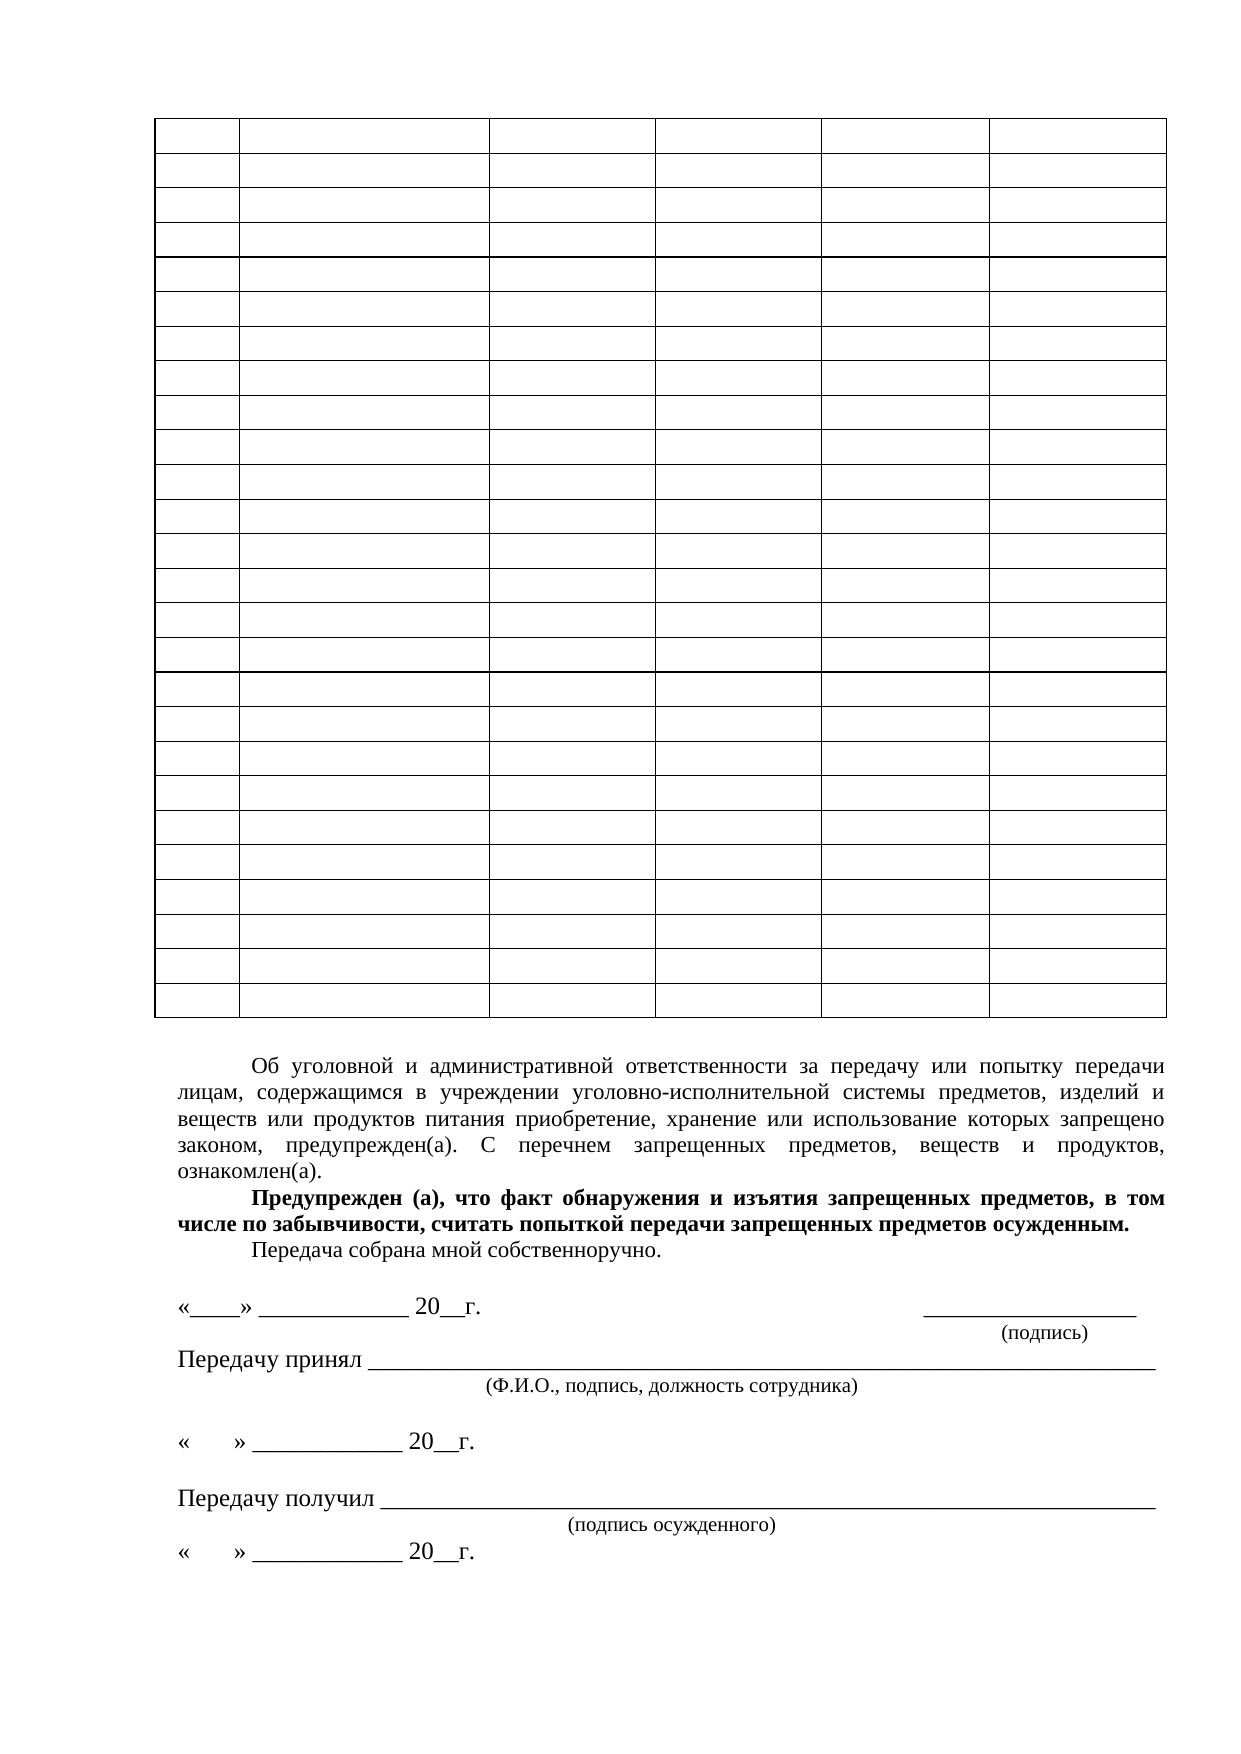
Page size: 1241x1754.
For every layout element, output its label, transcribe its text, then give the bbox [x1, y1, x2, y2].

table_cell [240, 154, 489, 187]
table_cell [990, 500, 1166, 533]
text (подпись) [177, 1320, 1166, 1344]
table_cell [156, 880, 239, 913]
table_cell [490, 292, 655, 326]
table_cell [156, 776, 239, 810]
table_cell [156, 430, 239, 464]
table_cell [156, 223, 239, 256]
table_cell [240, 396, 489, 429]
table_cell [822, 742, 989, 775]
table_cell [156, 742, 239, 775]
table_cell [990, 361, 1166, 395]
table_cell [240, 223, 489, 256]
table_cell [822, 258, 989, 291]
table_cell [822, 188, 989, 222]
table_cell [990, 188, 1166, 222]
table_cell [490, 258, 655, 291]
table_cell [822, 845, 989, 879]
table_cell [490, 361, 655, 395]
table_cell [990, 707, 1166, 741]
table_cell [490, 327, 655, 360]
table_cell [156, 327, 239, 360]
table_cell [822, 500, 989, 533]
text Передачу получил ______________________________________________________________ [177, 1483, 1166, 1512]
table_cell [156, 707, 239, 741]
table_cell [240, 949, 489, 983]
text Передача собрана мной собственноручно. [177, 1236, 1166, 1263]
table_cell [156, 534, 239, 568]
table_cell [822, 327, 989, 360]
table_cell [490, 880, 655, 913]
table_cell [990, 569, 1166, 602]
table_cell [656, 188, 821, 222]
table_cell [156, 673, 239, 706]
table_cell [822, 707, 989, 741]
table_cell [240, 915, 489, 948]
table_cell [240, 327, 489, 360]
table_cell [656, 361, 821, 395]
table_cell [240, 361, 489, 395]
table_cell [156, 500, 239, 533]
table_cell [240, 292, 489, 326]
table_cell [656, 603, 821, 637]
table_cell [990, 154, 1166, 187]
table_cell [156, 845, 239, 879]
table_cell [990, 949, 1166, 983]
table_cell [490, 742, 655, 775]
table_cell [156, 603, 239, 637]
table_cell [156, 119, 239, 153]
table_cell [156, 638, 239, 671]
table_cell [990, 258, 1166, 291]
table_cell [490, 465, 655, 498]
table_cell [656, 811, 821, 844]
table_cell [156, 465, 239, 498]
table_cell [990, 638, 1166, 671]
table_cell [490, 188, 655, 222]
table_cell [990, 880, 1166, 913]
table_cell [490, 430, 655, 464]
table_cell [490, 949, 655, 983]
table_cell [656, 638, 821, 671]
table_cell [656, 154, 821, 187]
table_cell [822, 119, 989, 153]
table_cell [156, 292, 239, 326]
table_cell [990, 430, 1166, 464]
table_cell [822, 603, 989, 637]
text Предупрежден (а), что факт обнаружения и изъятия запрещенных предметов, в том числе по забывчивости, считать попыткой передачи запрещенных предметов осужденным. [177, 1184, 1166, 1236]
table_cell [656, 223, 821, 256]
table_cell [822, 880, 989, 913]
table_cell [990, 465, 1166, 498]
table_cell [990, 915, 1166, 948]
table_cell [656, 915, 821, 948]
table_cell [156, 811, 239, 844]
table_cell [822, 984, 989, 1017]
table_cell [240, 500, 489, 533]
table_cell [990, 603, 1166, 637]
table_cell [990, 119, 1166, 153]
table_cell [490, 534, 655, 568]
table_cell [490, 638, 655, 671]
table_cell [490, 223, 655, 256]
table_cell [822, 465, 989, 498]
table_cell [822, 776, 989, 810]
table_cell [156, 258, 239, 291]
text (подпись осужденного) [177, 1512, 1166, 1536]
table_cell [656, 776, 821, 810]
table_cell [156, 396, 239, 429]
table_cell [490, 811, 655, 844]
table_cell [656, 430, 821, 464]
table_cell [990, 396, 1166, 429]
table_cell [656, 327, 821, 360]
table_cell [822, 361, 989, 395]
text Передачу принял _______________________________________________________________ [177, 1344, 1166, 1373]
table_cell [240, 984, 489, 1017]
table_cell [156, 569, 239, 602]
table_cell [990, 673, 1166, 706]
table_cell [490, 500, 655, 533]
table_cell [240, 430, 489, 464]
table_cell [490, 603, 655, 637]
table_cell [656, 500, 821, 533]
table_cell [656, 673, 821, 706]
table_cell [990, 327, 1166, 360]
table_cell [240, 638, 489, 671]
text (Ф.И.О., подпись, должность сотрудника) [177, 1373, 1166, 1397]
table_cell [656, 258, 821, 291]
table_cell [240, 742, 489, 775]
table_cell [822, 154, 989, 187]
table_cell [490, 707, 655, 741]
text Об уголовной и административной ответственности за передачу или попытку передачи лицам, содержащимся в учреждении уголовно-исполнительной системы предметов, изделий и веществ или продуктов питания приобретение, хранение или использование которых запрещено законом, предупрежден(а). С перечнем запрещенных предметов, веществ и продуктов, ознакомлен(а). [177, 1052, 1166, 1184]
table_cell [240, 569, 489, 602]
table_cell [156, 984, 239, 1017]
table_cell [656, 465, 821, 498]
table_cell [822, 638, 989, 671]
table_cell [656, 880, 821, 913]
table_cell [990, 534, 1166, 568]
table_cell [240, 119, 489, 153]
table_cell [490, 119, 655, 153]
table_cell [822, 569, 989, 602]
table_cell [990, 811, 1166, 844]
table_cell [240, 880, 489, 913]
table_cell [822, 534, 989, 568]
table_cell [240, 188, 489, 222]
table_cell [656, 742, 821, 775]
table_cell [990, 776, 1166, 810]
table_cell [156, 188, 239, 222]
table_cell [490, 396, 655, 429]
table_cell [490, 776, 655, 810]
table_cell [240, 673, 489, 706]
table_cell [990, 742, 1166, 775]
table_cell [240, 707, 489, 741]
table_cell [240, 811, 489, 844]
text « » ____________ 20__г. [177, 1426, 1166, 1454]
text « » ____________ 20__г. [177, 1536, 1166, 1565]
table_cell [156, 154, 239, 187]
table_cell [656, 292, 821, 326]
table_cell [240, 776, 489, 810]
table_cell [240, 534, 489, 568]
table_cell [240, 258, 489, 291]
table_cell [990, 984, 1166, 1017]
table_cell [822, 396, 989, 429]
table_cell [656, 569, 821, 602]
table_cell [656, 845, 821, 879]
table_cell [822, 915, 989, 948]
table_cell [156, 949, 239, 983]
table_cell [990, 223, 1166, 256]
table_cell [822, 430, 989, 464]
table_cell [822, 223, 989, 256]
table_cell [990, 845, 1166, 879]
table_cell [490, 673, 655, 706]
table_cell [822, 811, 989, 844]
table_cell [990, 292, 1166, 326]
table_cell [822, 949, 989, 983]
table_cell [240, 465, 489, 498]
table_cell [822, 292, 989, 326]
table_cell [490, 569, 655, 602]
table_cell [490, 984, 655, 1017]
table_cell [656, 396, 821, 429]
table_cell [156, 915, 239, 948]
table_cell [240, 603, 489, 637]
table_cell [490, 915, 655, 948]
table_cell [656, 984, 821, 1017]
table_cell [656, 534, 821, 568]
table_cell [490, 845, 655, 879]
table_cell [656, 707, 821, 741]
table_cell [490, 154, 655, 187]
table_cell [656, 119, 821, 153]
table_cell [156, 361, 239, 395]
table_cell [822, 673, 989, 706]
text «____» ____________ 20__г. _________________ [177, 1291, 1166, 1320]
table_cell [240, 845, 489, 879]
table_cell [656, 949, 821, 983]
